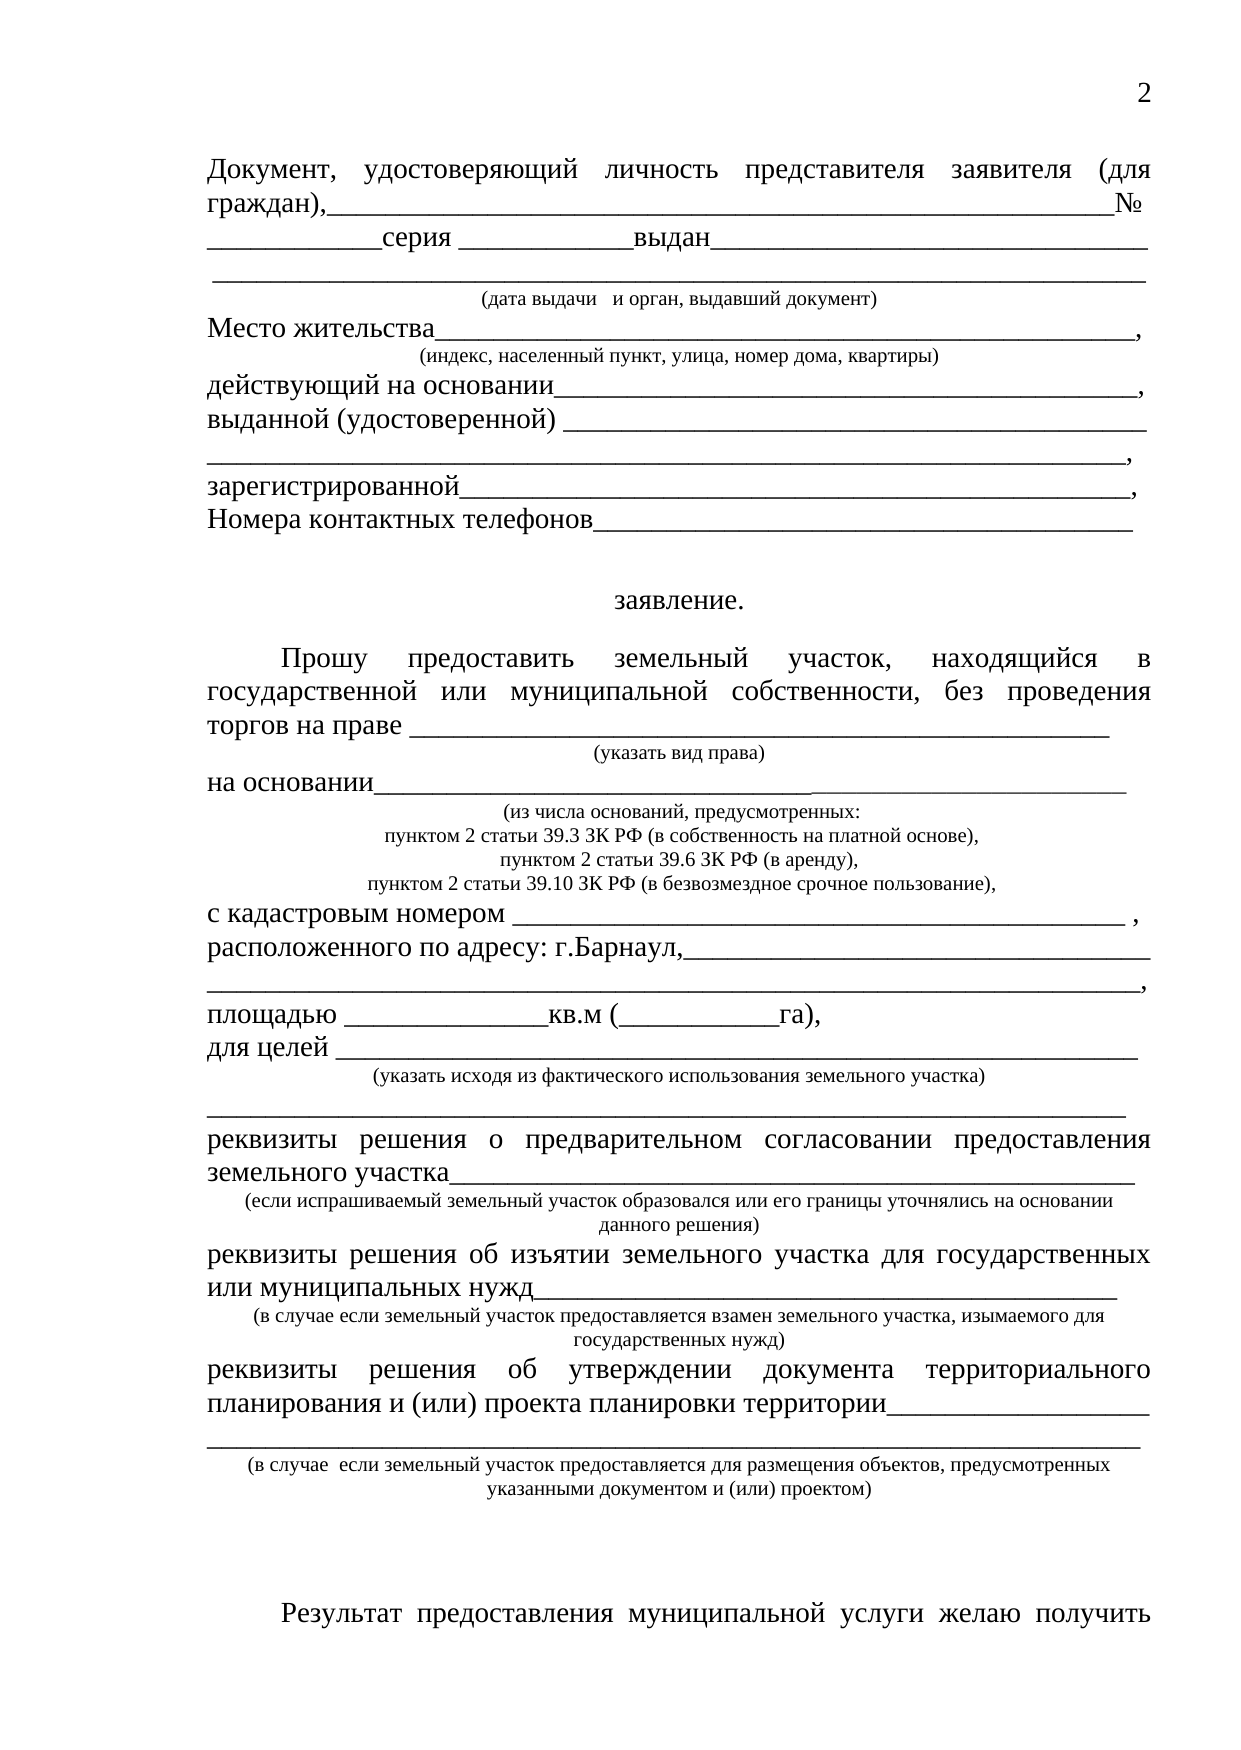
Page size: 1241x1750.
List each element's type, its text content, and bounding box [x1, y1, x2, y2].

text Документ, удостоверяющий личность представителя заявителя (для граждан),______________________________________________________№____________серия ____________выдан______________________________ [207, 152, 1152, 252]
text действующий на основании________________________________________, [207, 367, 1152, 401]
text Место жительства________________________________________________, [207, 310, 1152, 343]
text с кадастровым номером __________________________________________ , [207, 895, 1152, 929]
text расположенного по адресу: г.Барнаул,________________________________ ________________________________________________________________, площадью ______________кв.м (___________га), [207, 929, 1152, 1029]
text (указать исходя из фактического использования земельного участка) [207, 1063, 1152, 1087]
text реквизиты решения об изъятии земельного участка для государственных или муниципальных нужд________________________________________ [207, 1236, 1152, 1303]
text реквизиты решения о предварительном согласовании предоставления земельного участка_______________________________________________ [207, 1121, 1152, 1188]
text ________________________________________________________________ (дата выдачи и орган, выдавший документ) [207, 252, 1152, 310]
text Прошу предоставить земельный участок, находящийся в государственной или муниципальной собственности, без проведения торгов на праве ________________________________________________ [207, 640, 1152, 740]
text реквизиты решения об утверждении документа территориального планирования и (или) проекта планировки территории__________________ [207, 1351, 1152, 1418]
text пунктом 2 статьи 39.3 ЗК РФ (в собственность на платной основе), [207, 823, 1152, 847]
text Номера контактных телефонов_____________________________________ [207, 502, 1152, 535]
text заявление. [207, 582, 1152, 616]
text (в случае если земельный участок предоставляется для размещения объектов, предусмотренных указанными документом и (или) проектом) [207, 1452, 1152, 1500]
text (указать вид права) [207, 740, 1152, 764]
text (из числа оснований, предусмотренных: [207, 799, 1152, 823]
text зарегистрированной______________________________________________, [207, 468, 1152, 502]
text выданной (удостоверенной) ________________________________________ _______________________________________________________________, [207, 401, 1152, 468]
text (индекс, населенный пункт, улица, номер дома, квартиры) [207, 343, 1152, 367]
text (в случае если земельный участок предоставляется взамен земельного участка, изымаемого для государственных нужд) [207, 1303, 1152, 1351]
text (если испрашиваемый земельный участок образовался или его границы уточнялись на основании данного решения) [207, 1188, 1152, 1236]
text для целей _______________________________________________________ [207, 1029, 1152, 1063]
text пунктом 2 статьи 39.6 ЗК РФ (в аренду), [207, 847, 1152, 871]
text ________________________________________________________________ [207, 1418, 1152, 1452]
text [207, 1594, 1152, 1629]
text _______________________________________________________________ [207, 1087, 1152, 1121]
text пунктом 2 статьи 39.10 ЗК РФ (в безвозмездное срочное пользование), [207, 871, 1152, 895]
text на основании___________________________________________________ [207, 764, 1152, 799]
